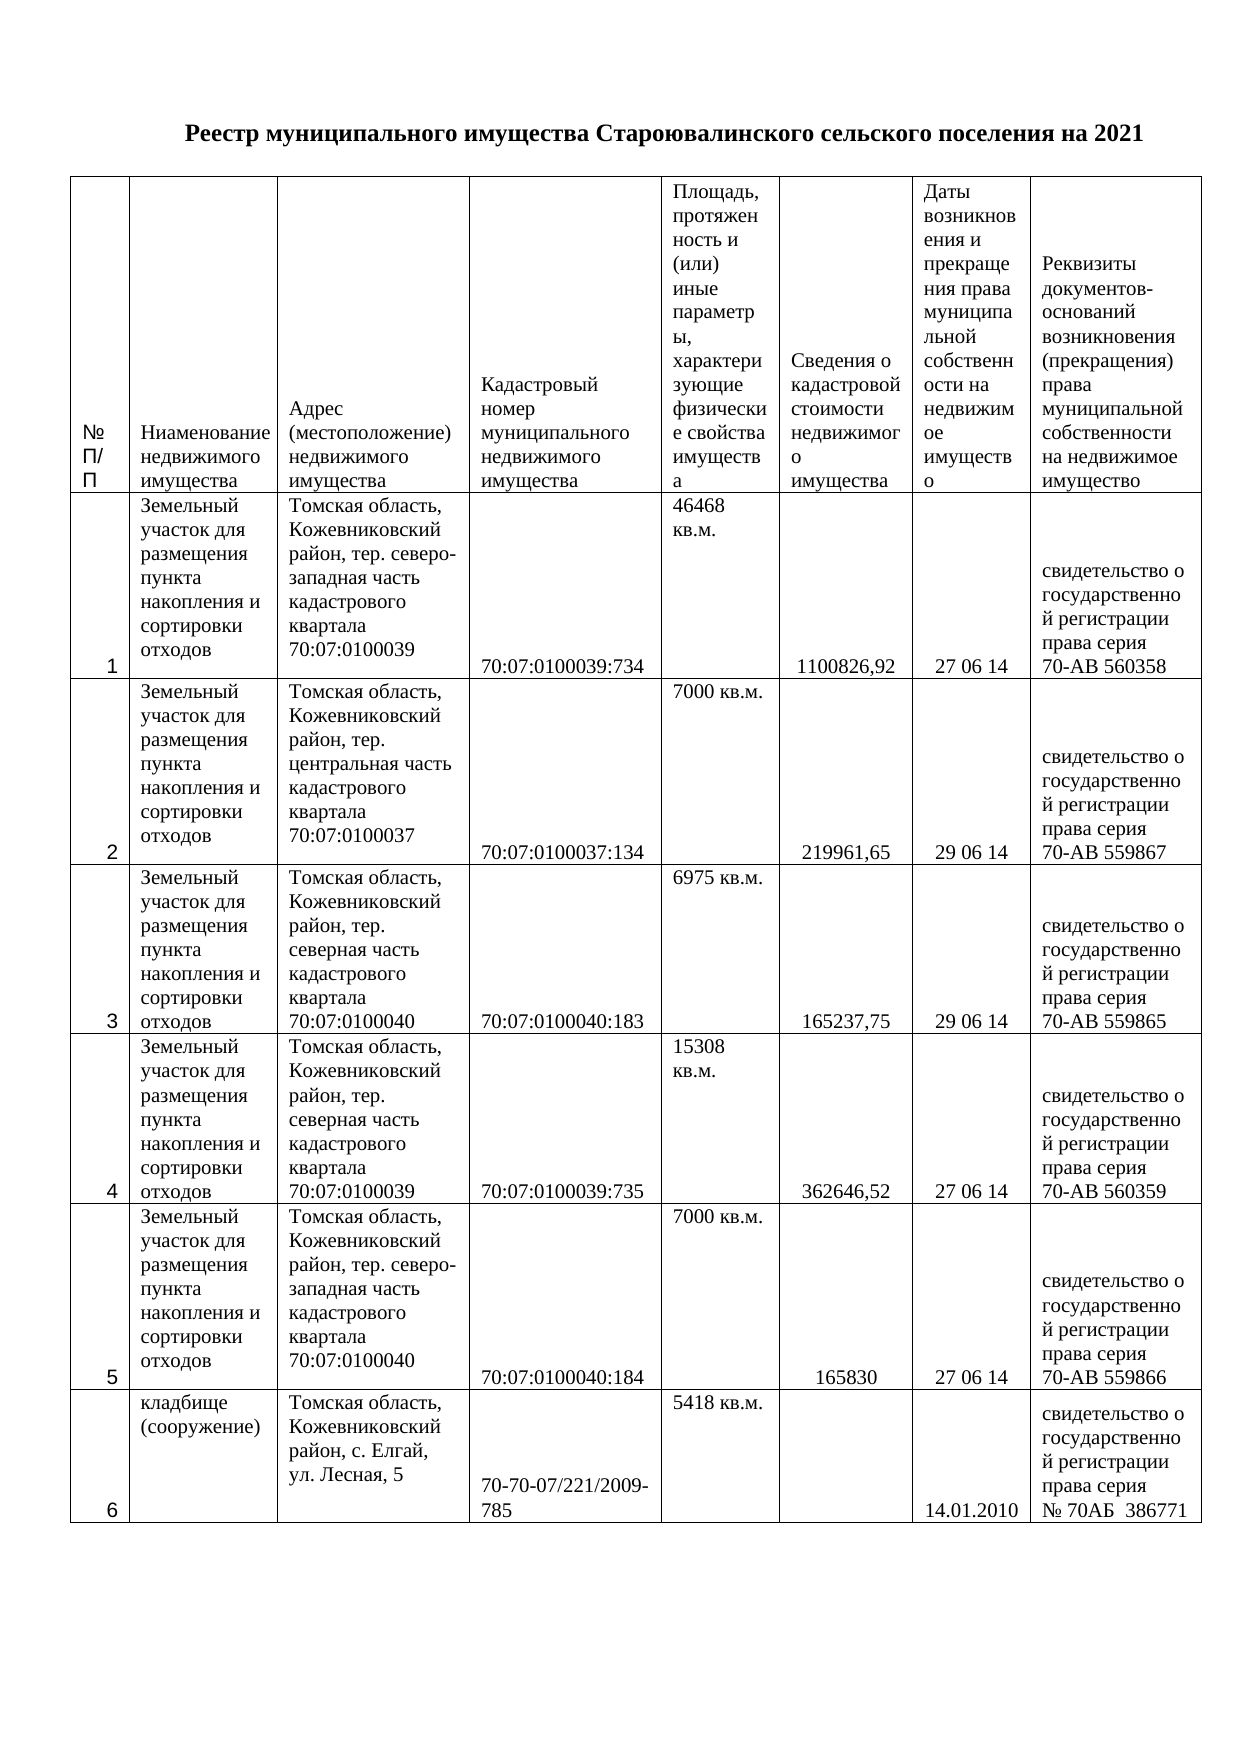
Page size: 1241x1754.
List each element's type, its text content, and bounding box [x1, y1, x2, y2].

table_cell 29 06 14 [913, 865, 1030, 1033]
table_cell Томская область, Кожевниковский район, тер. северо-западная часть кадастрового квартала 70:07:0100039 [278, 493, 469, 678]
table_cell 2 [71, 679, 129, 864]
table_cell свидетельство о государственной регистрации права серия 70-АВ 559866 [1031, 1204, 1201, 1389]
table_cell 6 [71, 1390, 129, 1522]
table_header Даты возникновения и прекращения права муниципальной собственности на недвижимое имущество [913, 177, 1030, 492]
table_cell 14.01.2010 [913, 1390, 1030, 1522]
table_cell Земельный участок для размещения пункта накопления и сортировки отходов [130, 493, 277, 678]
table_cell 1 [71, 493, 129, 678]
table_cell свидетельство о государственной регистрации права серия 70-АВ 559867 [1031, 679, 1201, 864]
table_header Площадь, протяженность и (или) иные параметры, характеризующие физические свойства имущества [662, 177, 779, 492]
table_cell 165830 [780, 1204, 912, 1389]
table_cell 6975 кв.м. [662, 865, 779, 1033]
table_cell 165237,75 [780, 865, 912, 1033]
table_cell Томская область, Кожевниковский район, тер. северная часть кадастрового квартала 70:07:0100039 [278, 1034, 469, 1203]
table_header Адрес (местоположение) недвижимого имущества [278, 177, 469, 492]
table_cell Земельный участок для размещения пункта накопления и сортировки отходов [130, 1034, 277, 1203]
table_cell 29 06 14 [913, 679, 1030, 864]
table_cell Земельный участок для размещения пункта накопления и сортировки отходов [130, 679, 277, 864]
table_cell 5418 кв.м. [662, 1390, 779, 1522]
table_cell Томская область, Кожевниковский район, тер. северо-западная часть кадастрового квартала 70:07:0100040 [278, 1204, 469, 1389]
table_cell 362646,52 [780, 1034, 912, 1203]
title Реестр муниципального имущества Староювалинского сельского поселения на 2021 [177, 118, 1152, 147]
table_cell 5 [71, 1204, 129, 1389]
table_header Ниаменование недвижимого имущества [130, 177, 277, 492]
table_cell Томская область, Кожевниковский район, с. Елгай, ул. Лесная, 5 [278, 1390, 469, 1522]
table_cell Земельный участок для размещения пункта накопления и сортировки отходов [130, 1204, 277, 1389]
table_cell 70:07:0100037:134 [470, 679, 661, 864]
table_header № П/П [71, 177, 129, 492]
table_cell 1100826,92 [780, 493, 912, 678]
table_cell свидетельство о государственной регистрации права серия № 70АБ 386771 [1031, 1390, 1201, 1522]
table_cell 7000 кв.м. [662, 1204, 779, 1389]
table_cell [780, 1390, 912, 1522]
table_cell 46468 кв.м. [662, 493, 779, 678]
table_cell 70:07:0100039:734 [470, 493, 661, 678]
table_cell 70:07:0100040:183 [470, 865, 661, 1033]
table_cell 27 06 14 [913, 1204, 1030, 1389]
table_cell свидетельство о государственной регистрации права серия 70-АВ 560359 [1031, 1034, 1201, 1203]
table_cell Земельный участок для размещения пункта накопления и сортировки отходов [130, 865, 277, 1033]
table_header Реквизиты документов-оснований возникновения (прекращения) права муниципальной собственности на недвижимое имущество [1031, 177, 1201, 492]
table_header Кадастровый номер муниципального недвижимого имущества [470, 177, 661, 492]
table_cell 70:07:0100039:735 [470, 1034, 661, 1203]
table_cell 3 [71, 865, 129, 1033]
table_cell 70-70-07/221/2009-785 [470, 1390, 661, 1522]
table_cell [130, 1390, 277, 1522]
table_cell 4 [71, 1034, 129, 1203]
table_cell 27 06 14 [913, 1034, 1030, 1203]
table_cell 7000 кв.м. [662, 679, 779, 864]
table_cell 27 06 14 [913, 493, 1030, 678]
table_cell свидетельство о государственной регистрации права серия 70-АВ 560358 [1031, 493, 1201, 678]
table_header Сведения о кадастровой стоимости недвижимого имущества [780, 177, 912, 492]
table_cell свидетельство о государственной регистрации права серия 70-АВ 559865 [1031, 865, 1201, 1033]
table_cell 219961,65 [780, 679, 912, 864]
table_cell 70:07:0100040:184 [470, 1204, 661, 1389]
table_cell Томская область, Кожевниковский район, тер. центральная часть кадастрового квартала 70:07:0100037 [278, 679, 469, 864]
table_cell 15308 кв.м. [662, 1034, 779, 1203]
table_cell Томская область, Кожевниковский район, тер. северная часть кадастрового квартала 70:07:0100040 [278, 865, 469, 1033]
